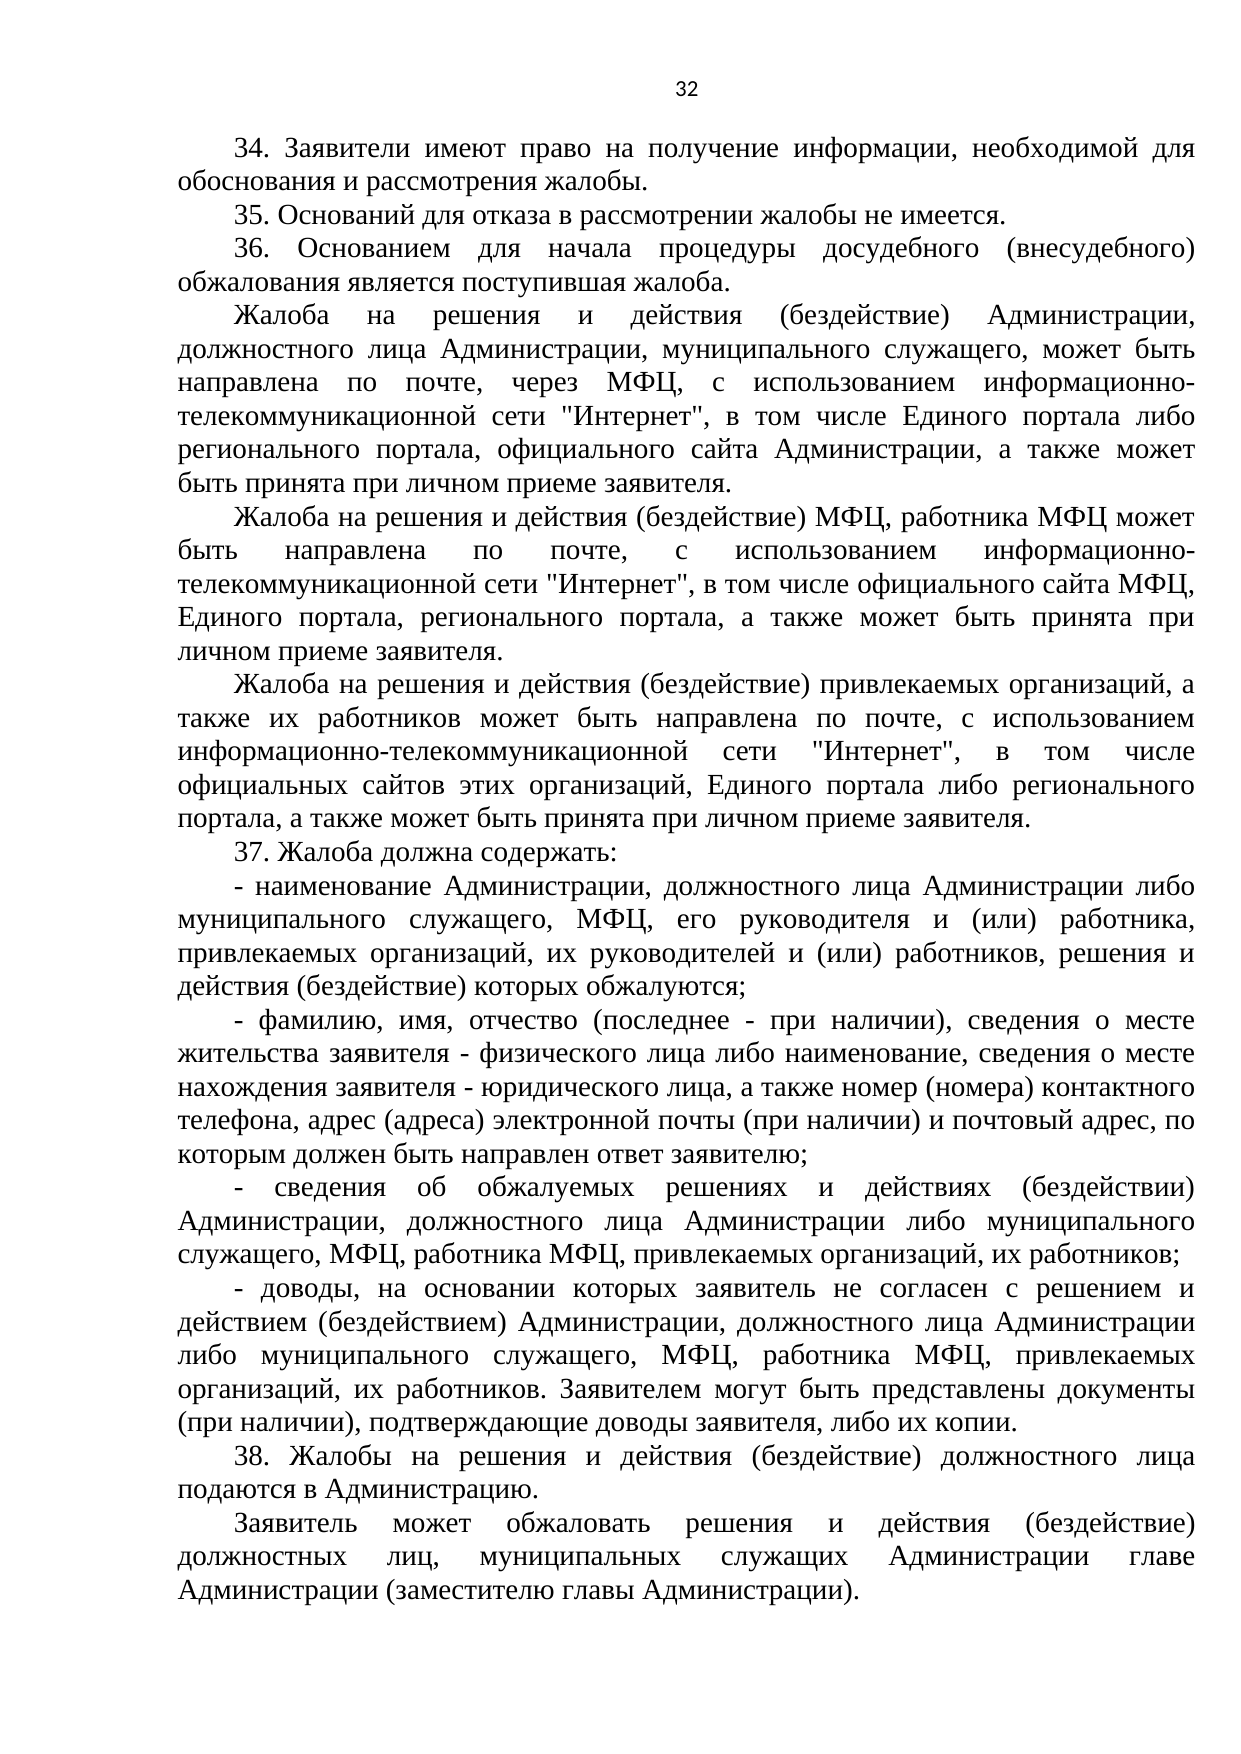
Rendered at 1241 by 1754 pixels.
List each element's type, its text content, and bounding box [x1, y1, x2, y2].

text Жалоба на решения и действия (бездействие) Администрации, должностного лица Администрации, муниципального служащего, может быть направлена по почте, через МФЦ, с использованием информационно-телекоммуникационной сети "Интернет", в том числе Единого портала либо регионального портала, официального сайта Администрации, а также может быть принята при личном приеме заявителя. [177, 297, 1196, 499]
text Жалоба на решения и действия (бездействие) привлекаемых организаций, а также их работников может быть направлена по почте, с использованием информационно-телекоммуникационной сети "Интернет", в том числе официальных сайтов этих организаций, Единого портала либо регионального портала, а также может быть принята при личном приеме заявителя. [177, 666, 1196, 834]
text 36. Основанием для начала процедуры досудебного (внесудебного) обжалования является поступившая жалоба. [177, 230, 1196, 297]
text 35. Оснований для отказа в рассмотрении жалобы не имеется. [177, 197, 1196, 230]
text - доводы, на основании которых заявитель не согласен с решением и действием (бездействием) Администрации, должностного лица Администрации либо муниципального служащего, МФЦ, работника МФЦ, привлекаемых организаций, их работников. Заявителем могут быть представлены документы (при наличии), подтверждающие доводы заявителя, либо их копии. [177, 1270, 1196, 1438]
text Заявитель может обжаловать решения и действия (бездействие) должностных лиц, муниципальных служащих Администрации главе Администрации (заместителю главы Администрации). [177, 1505, 1196, 1606]
text - сведения об обжалуемых решениях и действиях (бездействии) Администрации, должностного лица Администрации либо муниципального служащего, МФЦ, работника МФЦ, привлекаемых организаций, их работников; [177, 1169, 1196, 1270]
text - фамилию, имя, отчество (последнее - при наличии), сведения о месте жительства заявителя - физического лица либо наименование, сведения о месте нахождения заявителя - юридического лица, а также номер (номера) контактного телефона, адрес (адреса) электронной почты (при наличии) и почтовый адрес, по которым должен быть направлен ответ заявителю; [177, 1002, 1196, 1169]
text Жалоба на решения и действия (бездействие) МФЦ, работника МФЦ может быть направлена по почте, с использованием информационно-телекоммуникационной сети "Интернет", в том числе официального сайта МФЦ, Единого портала, регионального портала, а также может быть принята при личном приеме заявителя. [177, 499, 1196, 666]
text 37. Жалоба должна содержать: [177, 834, 1196, 868]
text 34. Заявители имеют право на получение информации, необходимой для обоснования и рассмотрения жалобы. [177, 130, 1196, 197]
text - наименование Администрации, должностного лица Администрации либо муниципального служащего, МФЦ, его руководителя и (или) работника, привлекаемых организаций, их руководителей и (или) работников, решения и действия (бездействие) которых обжалуются; [177, 868, 1196, 1002]
text 38. Жалобы на решения и действия (бездействие) должностного лица подаются в Администрацию. [177, 1438, 1196, 1505]
